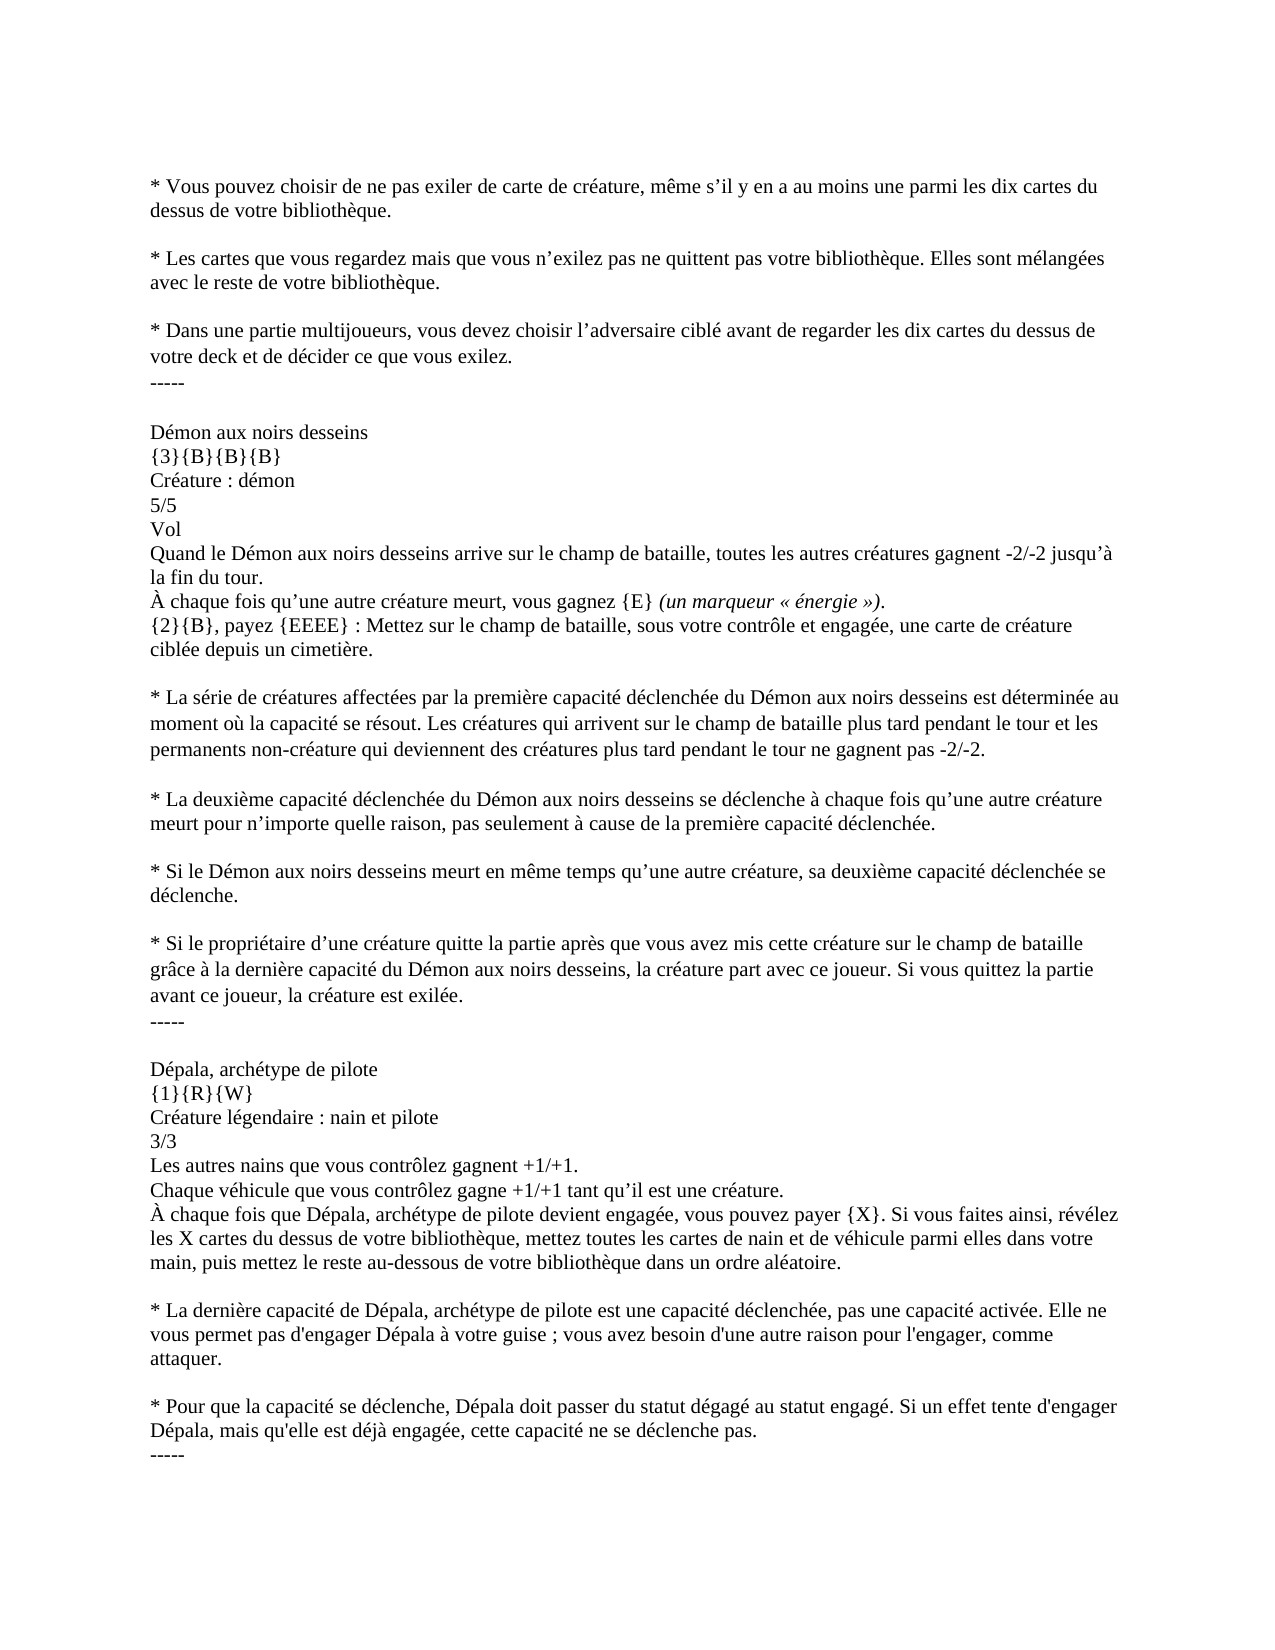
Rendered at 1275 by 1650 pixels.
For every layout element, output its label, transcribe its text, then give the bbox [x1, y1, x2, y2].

text Chaque véhicule que vous contrôlez gagne +1/+1 tant qu’il est une créature. [150, 1177, 1125, 1202]
text Créature : démon [150, 468, 1125, 492]
text * Pour que la capacité se déclenche, Dépala doit passer du statut dégagé au statut engagé. Si un effet tente d'engager Dépala, mais qu'elle est déjà engagée, cette capacité ne se déclenche pas. [150, 1394, 1125, 1442]
text {2}{B}, payez {EEEE} : Mettez sur le champ de bataille, sous votre contrôle et engagée, une carte de créature ciblée depuis un cimetière. [150, 613, 1125, 661]
text Dépala, archétype de pilote [150, 1057, 1125, 1081]
text * La dernière capacité de Dépala, archétype de pilote est une capacité déclenchée, pas une capacité activée. Elle ne vous permet pas d'engager Dépala à votre guise ; vous avez besoin d'une autre raison pour l'engager, comme attaquer. [150, 1298, 1125, 1370]
text ----- [150, 1442, 1125, 1466]
text 3/3 [150, 1129, 1125, 1153]
text Quand le Démon aux noirs desseins arrive sur le champ de bataille, toutes les autres créatures gagnent -2/-2 jusqu’à la fin du tour. [150, 541, 1125, 589]
text {1}{R}{W} [150, 1081, 1125, 1105]
text * Si le propriétaire d’une créature quitte la partie après que vous avez mis cette créature sur le champ de bataille grâce à la dernière capacité du Démon aux noirs desseins, la créature part avec ce joueur. Si vous quittez la partie avant ce joueur, la créature est exilée. [150, 931, 1125, 1007]
text 5/5 [150, 492, 1125, 517]
text ----- [150, 370, 1125, 394]
text * Si le Démon aux noirs desseins meurt en même temps qu’une autre créature, sa deuxième capacité déclenchée se déclenche. [150, 859, 1125, 907]
text Les autres nains que vous contrôlez gagnent +1/+1. [150, 1153, 1125, 1177]
text ----- [150, 1009, 1125, 1033]
text À chaque fois que Dépala, archétype de pilote devient engagée, vous pouvez payer {X}. Si vous faites ainsi, révélez les X cartes du dessus de votre bibliothèque, mettez toutes les cartes de nain et de véhicule parmi elles dans votre main, puis mettez le reste au-dessous de votre bibliothèque dans un ordre aléatoire. [150, 1202, 1125, 1274]
text Démon aux noirs desseins [150, 420, 1125, 444]
text * Vous pouvez choisir de ne pas exiler de carte de créature, même s’il y en a au moins une parmi les dix cartes du dessus de votre bibliothèque. [150, 174, 1125, 222]
text * Les cartes que vous regardez mais que vous n’exilez pas ne quittent pas votre bibliothèque. Elles sont mélangées avec le reste de votre bibliothèque. [150, 246, 1125, 294]
text * Dans une partie multijoueurs, vous devez choisir l’adversaire ciblé avant de regarder les dix cartes du dessus de votre deck et de décider ce que vous exilez. [150, 318, 1125, 368]
text Vol [150, 517, 1125, 541]
text * La série de créatures affectées par la première capacité déclenchée du Démon aux noirs desseins est déterminée au moment où la capacité se résout. Les créatures qui arrivent sur le champ de bataille plus tard pendant le tour et les permanents non-créature qui deviennent des créatures plus tard pendant le tour ne gagnent pas -2/-2. [150, 685, 1125, 761]
text {3}{B}{B}{B} [150, 444, 1125, 468]
text Créature légendaire : nain et pilote [150, 1105, 1125, 1129]
text * La deuxième capacité déclenchée du Démon aux noirs desseins se déclenche à chaque fois qu’une autre créature meurt pour n’importe quelle raison, pas seulement à cause de la première capacité déclenchée. [150, 787, 1125, 835]
text À chaque fois qu’une autre créature meurt, vous gagnez {E} (un marqueur « énergie »). [150, 589, 1125, 613]
